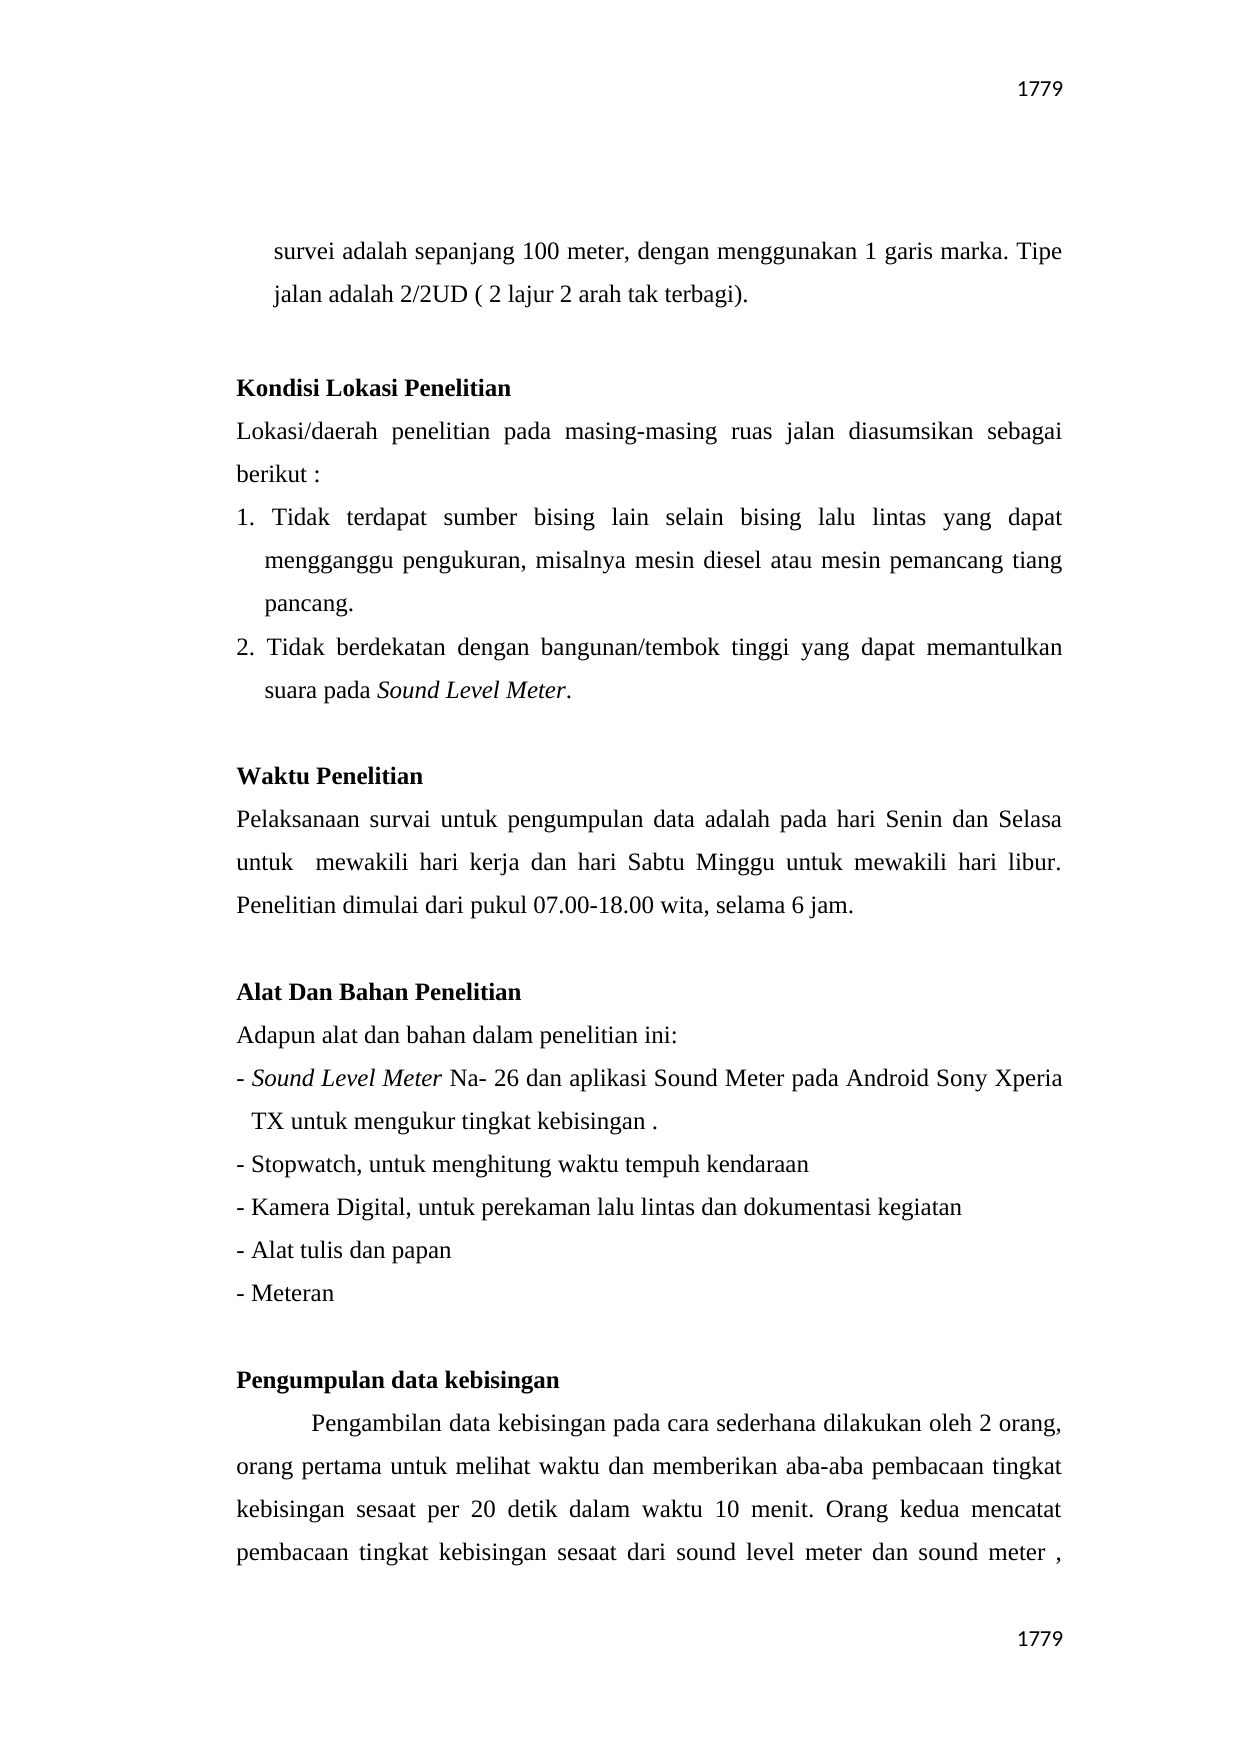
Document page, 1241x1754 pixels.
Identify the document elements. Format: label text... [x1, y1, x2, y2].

text Alat Dan Bahan Penelitian [236, 977, 1063, 1005]
text Pelaksanaan survai untuk pengumpulan data adalah pada hari Senin dan Selasa untuk mewakili hari kerja dan hari Sabtu Minggu untuk mewakili hari libur. Penelitian dimulai dari pukul 07.00-18.00 wita, selama 6 jam. [236, 804, 1063, 919]
text Lokasi/daerah penelitian pada masing-masing ruas jalan diasumsikan sebagai berikut : [236, 416, 1063, 488]
text - Meteran [236, 1278, 1063, 1307]
text Pengumpulan data kebisingan [236, 1365, 1063, 1393]
text - Kamera Digital, untuk perekaman lalu lintas dan dokumentasi kegiatan [236, 1192, 1063, 1221]
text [274, 236, 1063, 308]
text Waktu Penelitian [236, 761, 1063, 790]
text Adapun alat dan bahan dalam penelitian ini: [236, 1020, 1063, 1048]
text 2. Tidak berdekatan dengan bangunan/tembok tinggi yang dapat memantulkan suara pada Sound Level Meter. [236, 632, 1063, 703]
text - Sound Level Meter Na- 26 dan aplikasi Sound Meter pada Android Sony Xperia TX untuk mengukur tingkat kebisingan . [236, 1063, 1063, 1135]
text 1. Tidak terdapat sumber bising lain selain bising lalu lintas yang dapat mengganggu pengukuran, misalnya mesin diesel atau mesin pemancang tiang pancang. [236, 502, 1063, 617]
text Kondisi Lokasi Penelitian [236, 373, 1063, 402]
text - Alat tulis dan papan [236, 1235, 1063, 1264]
text - Stopwatch, untuk menghitung waktu tempuh kendaraan [236, 1149, 1063, 1178]
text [236, 1408, 1063, 1566]
